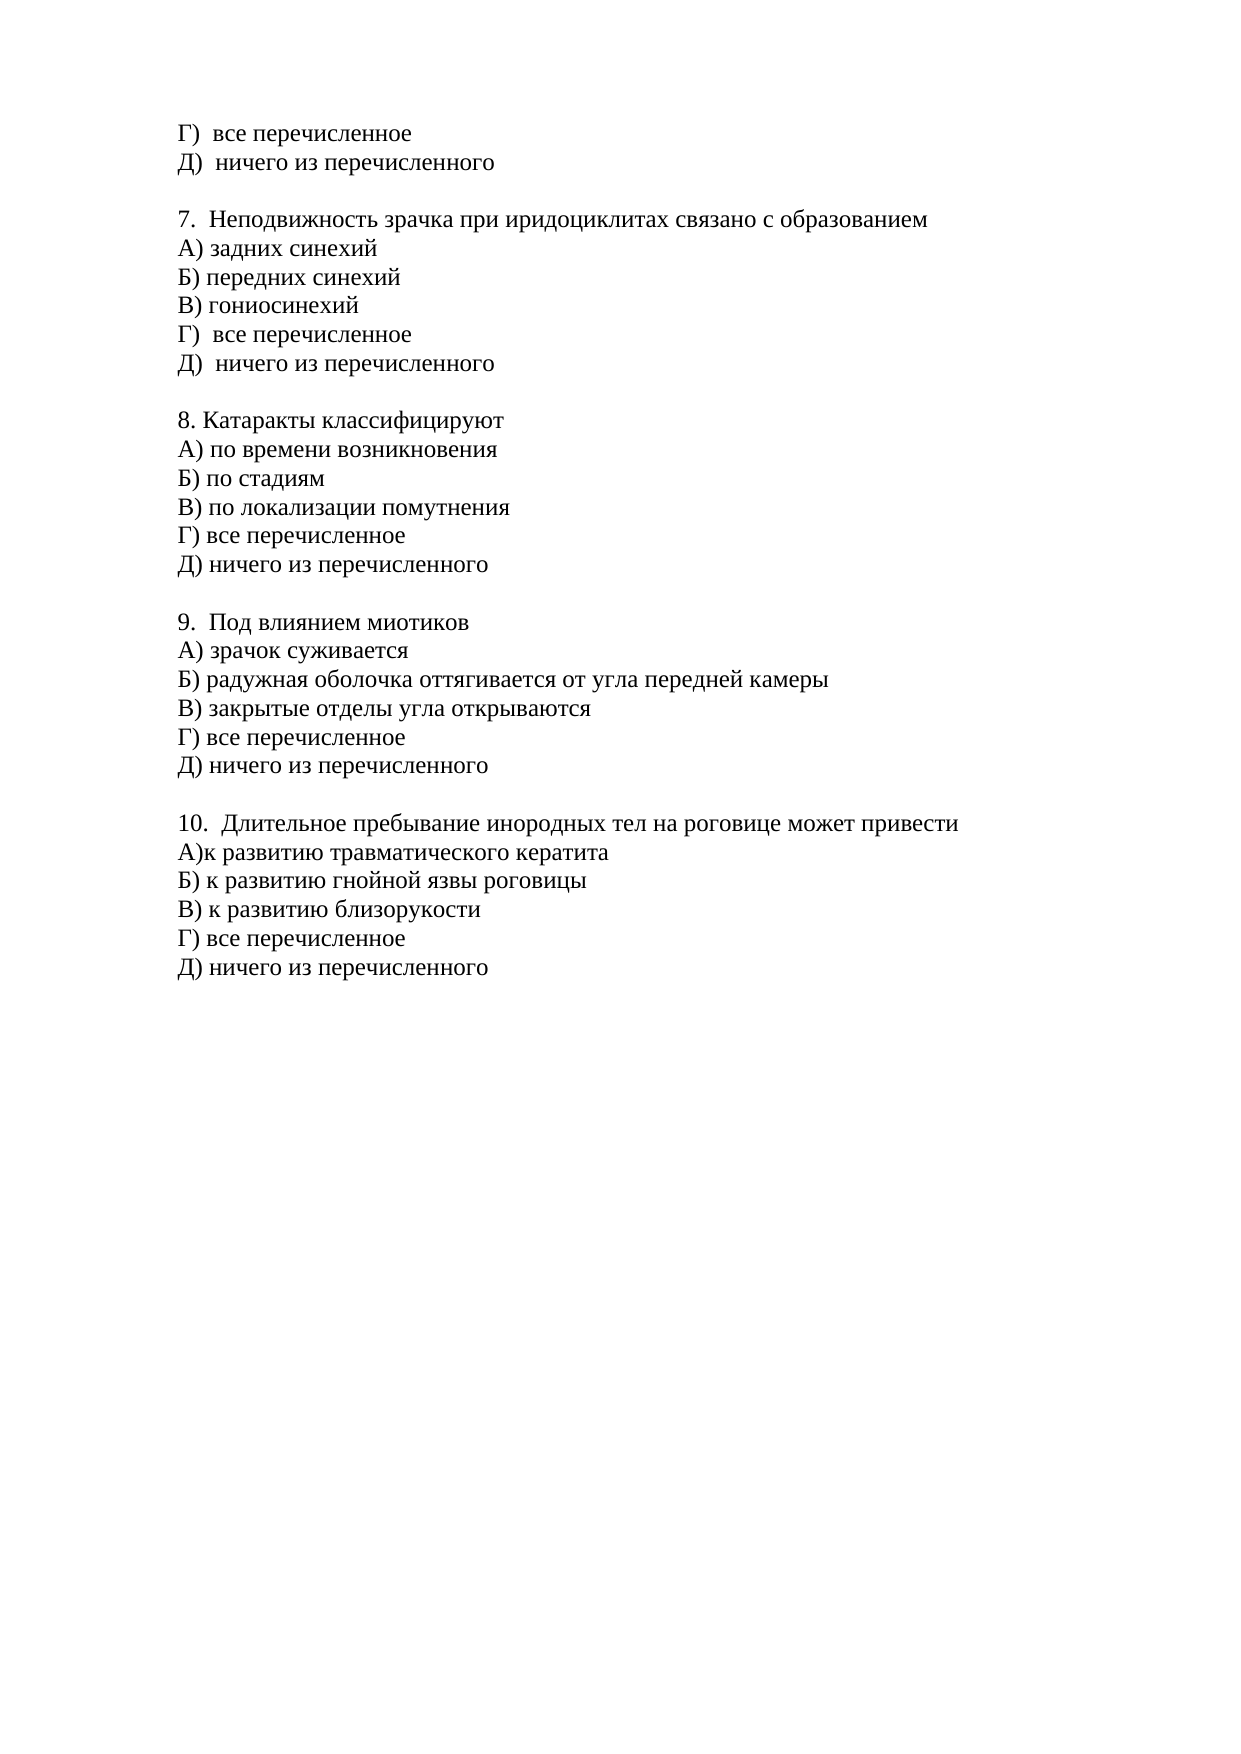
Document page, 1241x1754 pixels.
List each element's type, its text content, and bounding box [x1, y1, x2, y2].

text В) по локализации помутнения [177, 492, 1152, 521]
text А) зрачок суживается [177, 636, 1152, 664]
text Г) все перечисленное [177, 118, 1152, 147]
text Д) ничего из перечисленного [177, 549, 1152, 578]
text Б) по стадиям [177, 463, 1152, 492]
text 9. Под влиянием миотиков [177, 607, 1152, 636]
text А) задних синехий [177, 233, 1152, 262]
text А) по времени возникновения [177, 434, 1152, 463]
text 7. Неподвижность зрачка при иридоциклитах связано с образованием [177, 204, 1152, 233]
text В) закрытые отделы угла открываются [177, 693, 1152, 722]
text Б) радужная оболочка оттягивается от угла передней камеры [177, 664, 1152, 693]
text Д) ничего из перечисленного [177, 147, 1152, 176]
text 8. Катаракты классифицируют [177, 406, 1152, 434]
text Б) передних синехий [177, 262, 1152, 291]
text A)к развитию травматического кератита Б) к развитию гнойной язвы роговицы [177, 837, 1152, 894]
text Д) ничего из перечисленного [177, 952, 1152, 981]
text Г) все перечисленное [177, 521, 1152, 549]
text В) гониосинехий [177, 291, 1152, 319]
text Г) все перечисленное [177, 722, 1152, 751]
text B) к развитию близорукости [177, 894, 1152, 923]
text Г) все перечисленное [177, 923, 1152, 952]
text 10. Длительное пребывание инородных тел на роговице может привести [177, 808, 1152, 837]
text Д) ничего из перечисленного [177, 348, 1152, 377]
text Г) все перечисленное [177, 319, 1152, 348]
text Д) ничего из перечисленного [177, 751, 1152, 779]
